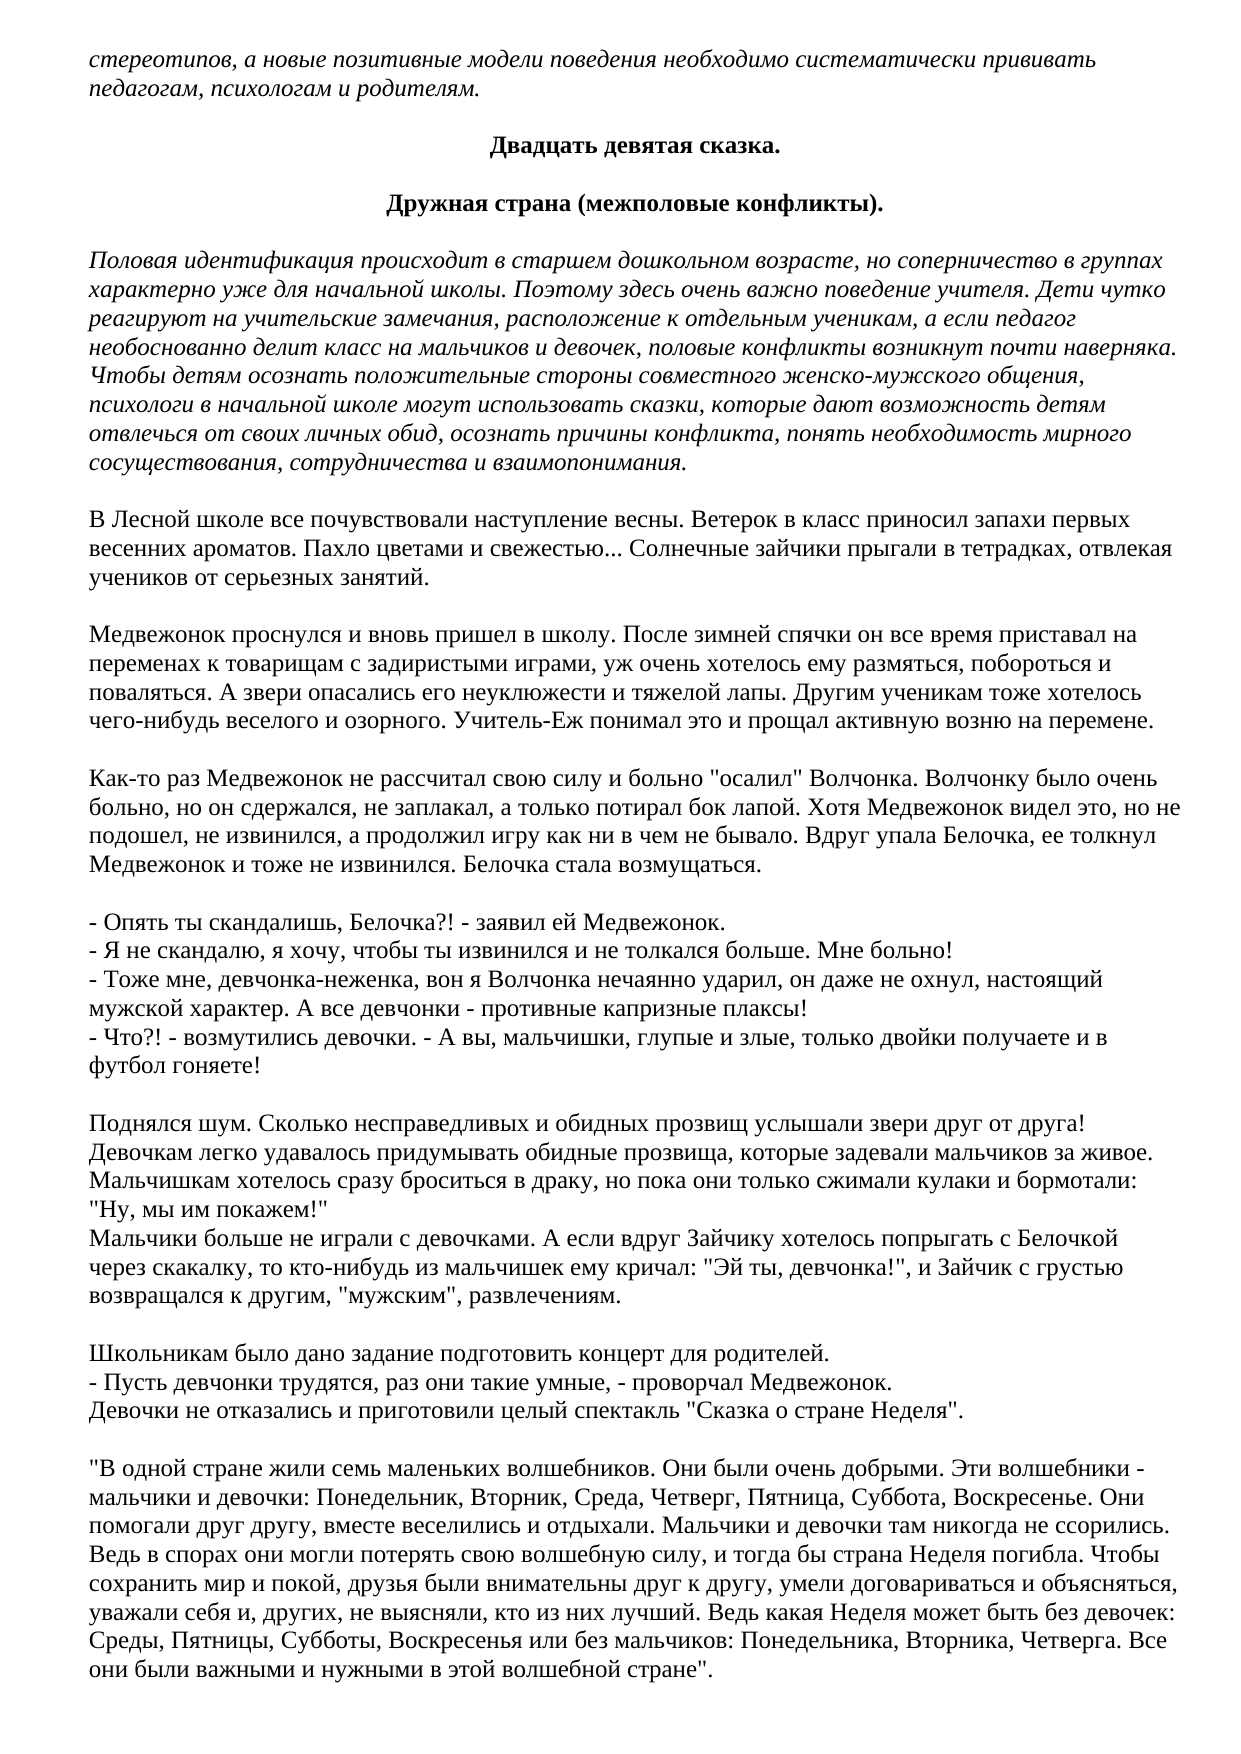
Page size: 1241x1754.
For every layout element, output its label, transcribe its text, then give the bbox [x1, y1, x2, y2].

text Медвежонок проснулся и вновь пришел в школу. После зимней спячки он все время приставал на переменах к товарищам с задиристыми играми, уж очень хотелось ему размяться, побороться и поваляться. А звери опасались его неуклюжести и тяжелой лапы. Другим ученикам тоже хотелось чего-нибудь веселого и озорного. Учитель-Еж понимал это и прощал активную возню на перемене. [89, 619, 1181, 734]
text - Я не скандалю, я хочу, чтобы ты извинился и не толкался больше. Мне больно! [89, 936, 1181, 964]
text Половая идентификация происходит в старшем дошкольном возрасте, но соперничество в группах характерно уже для начальной школы. Поэтому здесь очень важно поведение учителя. Дети чутко реагируют на учительские замечания, расположение к отдельным ученикам, а если педагог необоснованно делит класс на мальчиков и девочек, половые конфликты возникнут почти наверняка. Чтобы детям осознать положительные стороны совместного женско-мужского общения, психологи в начальной школе могут использовать сказки, которые дают возможность детям отвлечься от своих личных обид, осознать причины конфликта, понять необходимость мирного сосуществования, сотрудничества и взаимопонимания. [89, 246, 1181, 476]
text Дружная страна (межполовые конфликты). [89, 188, 1181, 217]
text Мальчики больше не играли с девочками. А если вдруг Зайчику хотелось попрыгать с Белочкой через скакалку, то кто-нибудь из мальчишек ему кричал: "Эй ты, девчонка!", и Зайчик с грустью возвращался к другим, "мужским", развлечениям. [89, 1223, 1181, 1309]
text Двадцать девятая сказка. [89, 131, 1181, 159]
text Поднялся шум. Сколько несправедливых и обидных прозвищ услышали звери друг от друга! Девочкам легко удавалось придумывать обидные прозвища, которые задевали мальчиков за живое. Мальчишкам хотелось сразу броситься в драку, но пока они только сжимали кулаки и бормотали: "Ну, мы им покажем!" [89, 1108, 1181, 1223]
text Как-то раз Медвежонок не рассчитал свою силу и больно "осалил" Волчонка. Волчонку было очень больно, но он сдержался, не заплакал, а только потирал бок лапой. Хотя Медвежонок видел это, но не подошел, не извинился, а продолжил игру как ни в чем не бывало. Вдруг упала Белочка, ее толкнул Медвежонок и тоже не извинился. Белочка стала возмущаться. [89, 763, 1181, 878]
text - Опять ты скандалишь, Белочка?! - заявил ей Медвежонок. [89, 907, 1181, 936]
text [89, 44, 1181, 102]
text - Что?! - возмутились девочки. - А вы, мальчишки, глупые и злые, только двойки получаете и в футбол гоняете! [89, 1022, 1181, 1079]
text Школьникам было дано задание подготовить концерт для родителей. [89, 1338, 1181, 1367]
text В Лесной школе все почувствовали наступление весны. Ветерок в класс приносил запахи первых весенних ароматов. Пахло цветами и свежестью... Солнечные зайчики прыгали в тетрадках, отвлекая учеников от серьезных занятий. [89, 504, 1181, 591]
text Девочки не отказались и приготовили целый спектакль "Сказка о стране Неделя". [89, 1396, 1181, 1424]
text "В одной стране жили семь маленьких волшебников. Они были очень добрыми. Эти волшебники - мальчики и девочки: Понедельник, Вторник, Среда, Четверг, Пятница, Суббота, Воскресенье. Они помогали друг другу, вместе веселились и отдыхали. Мальчики и девочки там никогда не ссорились. Ведь в спорах они могли потерять свою волшебную силу, и тогда бы страна Неделя погибла. Чтобы сохранить мир и покой, друзья были внимательны друг к другу, умели договариваться и объясняться, уважали себя и, других, не выясняли, кто из них лучший. Ведь какая Неделя может быть без девочек: Среды, Пятницы, Субботы, Воскресенья или без мальчиков: Понедельника, Вторника, Четверга. Все они были важными и нужными в этой волшебной стране". [89, 1453, 1181, 1683]
text - Тоже мне, девчонка-неженка, вон я Волчонка нечаянно ударил, он даже не охнул, настоящий мужской характер. А все девчонки - противные капризные плаксы! [89, 964, 1181, 1022]
text - Пусть девчонки трудятся, раз они такие умные, - проворчал Медвежонок. [89, 1367, 1181, 1396]
